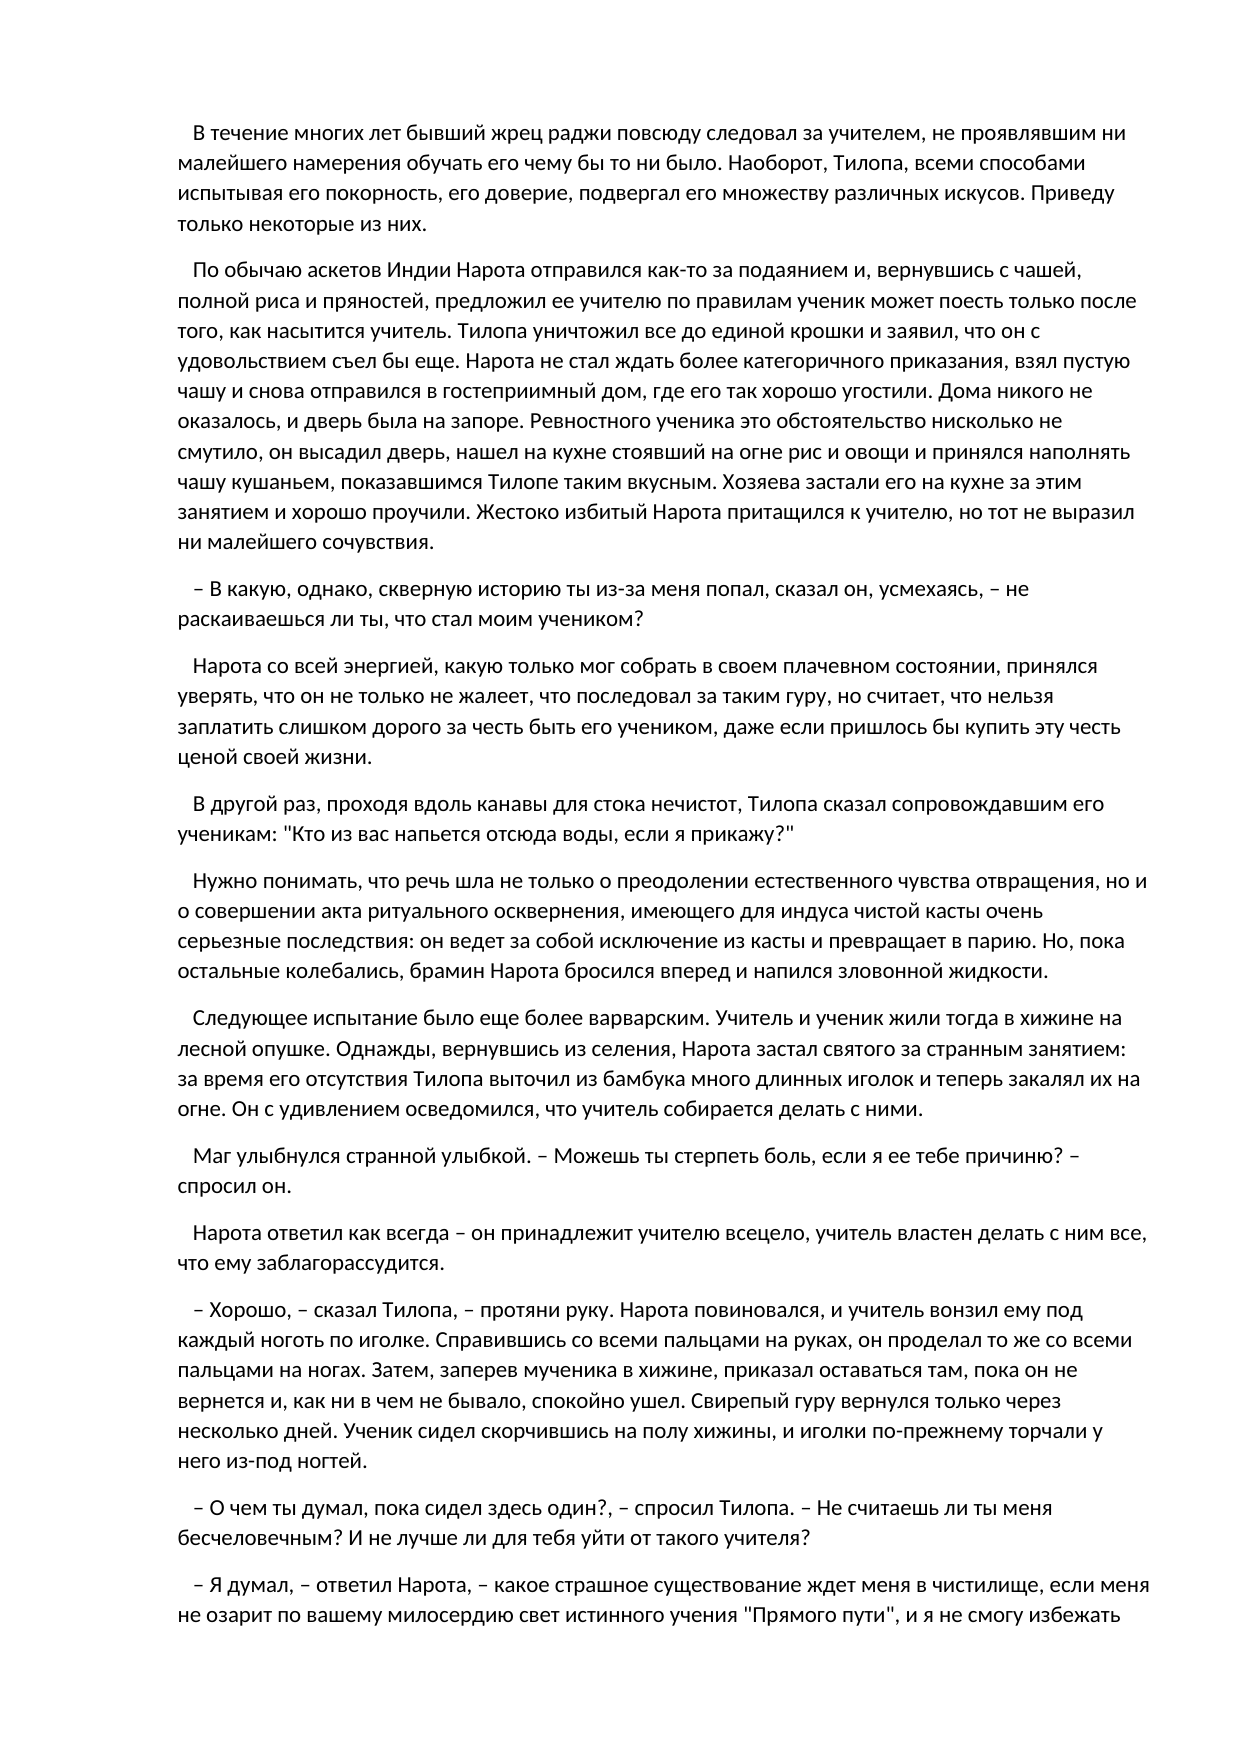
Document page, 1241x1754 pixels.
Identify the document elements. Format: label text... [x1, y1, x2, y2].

text Нарота ответил как всегда – он принадлежит учителю всецело, учитель властен делать с ним все, что ему заблагорассудится. [177, 1218, 1152, 1276]
text Маг улыбнулся странной улыбкой. – Можешь ты стерпеть боль, если я ее тебе причиню? – спросил он. [177, 1141, 1152, 1199]
text – В какую, однако, скверную историю ты из-за меня попал, сказал он, усмехаясь, – не раскаиваешься ли ты, что стал моим учеником? [177, 574, 1152, 633]
text В течение многих лет бывший жрец раджи повсюду следовал за учителем, не проявлявшим ни малейшего намерения обучать его чему бы то ни было. Наоборот, Тилопа, всеми способами испытывая его покорность, его доверие, подвергал его множеству различных искусов. Приведу только некоторые из них. [177, 118, 1152, 237]
text По обычаю аскетов Индии Нарота отправился как-то за подаянием и, вернувшись с чашей, полной риса и пряностей, предложил ее учителю по правилам ученик может поесть только после того, как насытится учитель. Тилопа уничтожил все до единой крошки и заявил, что он с удовольствием съел бы еще. Нарота не стал ждать более категоричного приказания, взял пустую чашу и снова отправился в гостеприимный дом, где его так хорошо угостили. Дома никого не оказалось, и дверь была на запоре. Ревностного ученика это обстоятельство нисколько не смутило, он высадил дверь, нашел на кухне стоявший на огне рис и овощи и принялся наполнять чашу кушаньем, показавшимся Тилопе таким вкусным. Хозяева застали его на кухне за этим занятием и хорошо проучили. Жестоко избитый Нарота притащился к учителю, но тот не выразил ни малейшего сочувствия. [177, 256, 1152, 556]
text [177, 1570, 1152, 1628]
text – Хорошо, – сказал Тилопа, – протяни руку. Нарота повиновался, и учитель вонзил ему под каждый ноготь по иголке. Справившись со всеми пальцами на руках, он проделал то же со всеми пальцами на ногах. Затем, заперев мученика в хижине, приказал оставаться там, пока он не вернется и, как ни в чем не бывало, спокойно ушел. Свирепый гуру вернулся только через несколько дней. Ученик сидел скорчившись на полу хижины, и иголки по-прежнему торчали у него из-под ногтей. [177, 1295, 1152, 1474]
text Нарота со всей энергией, какую только мог собрать в своем плачевном состоянии, принялся уверять, что он не только не жалеет, что последовал за таким гуру, но считает, что нельзя заплатить слишком дорого за честь быть его учеником, даже если пришлось бы купить эту честь ценой своей жизни. [177, 651, 1152, 770]
text В другой раз, проходя вдоль канавы для стока нечистот, Тилопа сказал сопровождавшим его ученикам: "Кто из вас напьется отсюда воды, если я прикажу?" [177, 789, 1152, 847]
text – О чем ты думал, пока сидел здесь один?, – спросил Тилопа. – Не считаешь ли ты меня бесчеловечным? И не лучше ли для тебя уйти от такого учителя? [177, 1493, 1152, 1551]
text Нужно понимать, что речь шла не только о преодолении естественного чувства отвращения, но и о совершении акта ритуального осквернения, имеющего для индуса чистой касты очень серьезные последствия: он ведет за собой исключение из касты и превращает в парию. Но, пока остальные колебались, брамин Нарота бросился вперед и напился зловонной жидкости. [177, 866, 1152, 985]
text Следующее испытание было еще более варварским. Учитель и ученик жили тогда в хижине на лесной опушке. Однажды, вернувшись из селения, Нарота застал святого за странным занятием: за время его отсутствия Тилопа выточил из бамбука много длинных иголок и теперь закалял их на огне. Он с удивлением осведомился, что учитель собирается делать с ними. [177, 1003, 1152, 1122]
